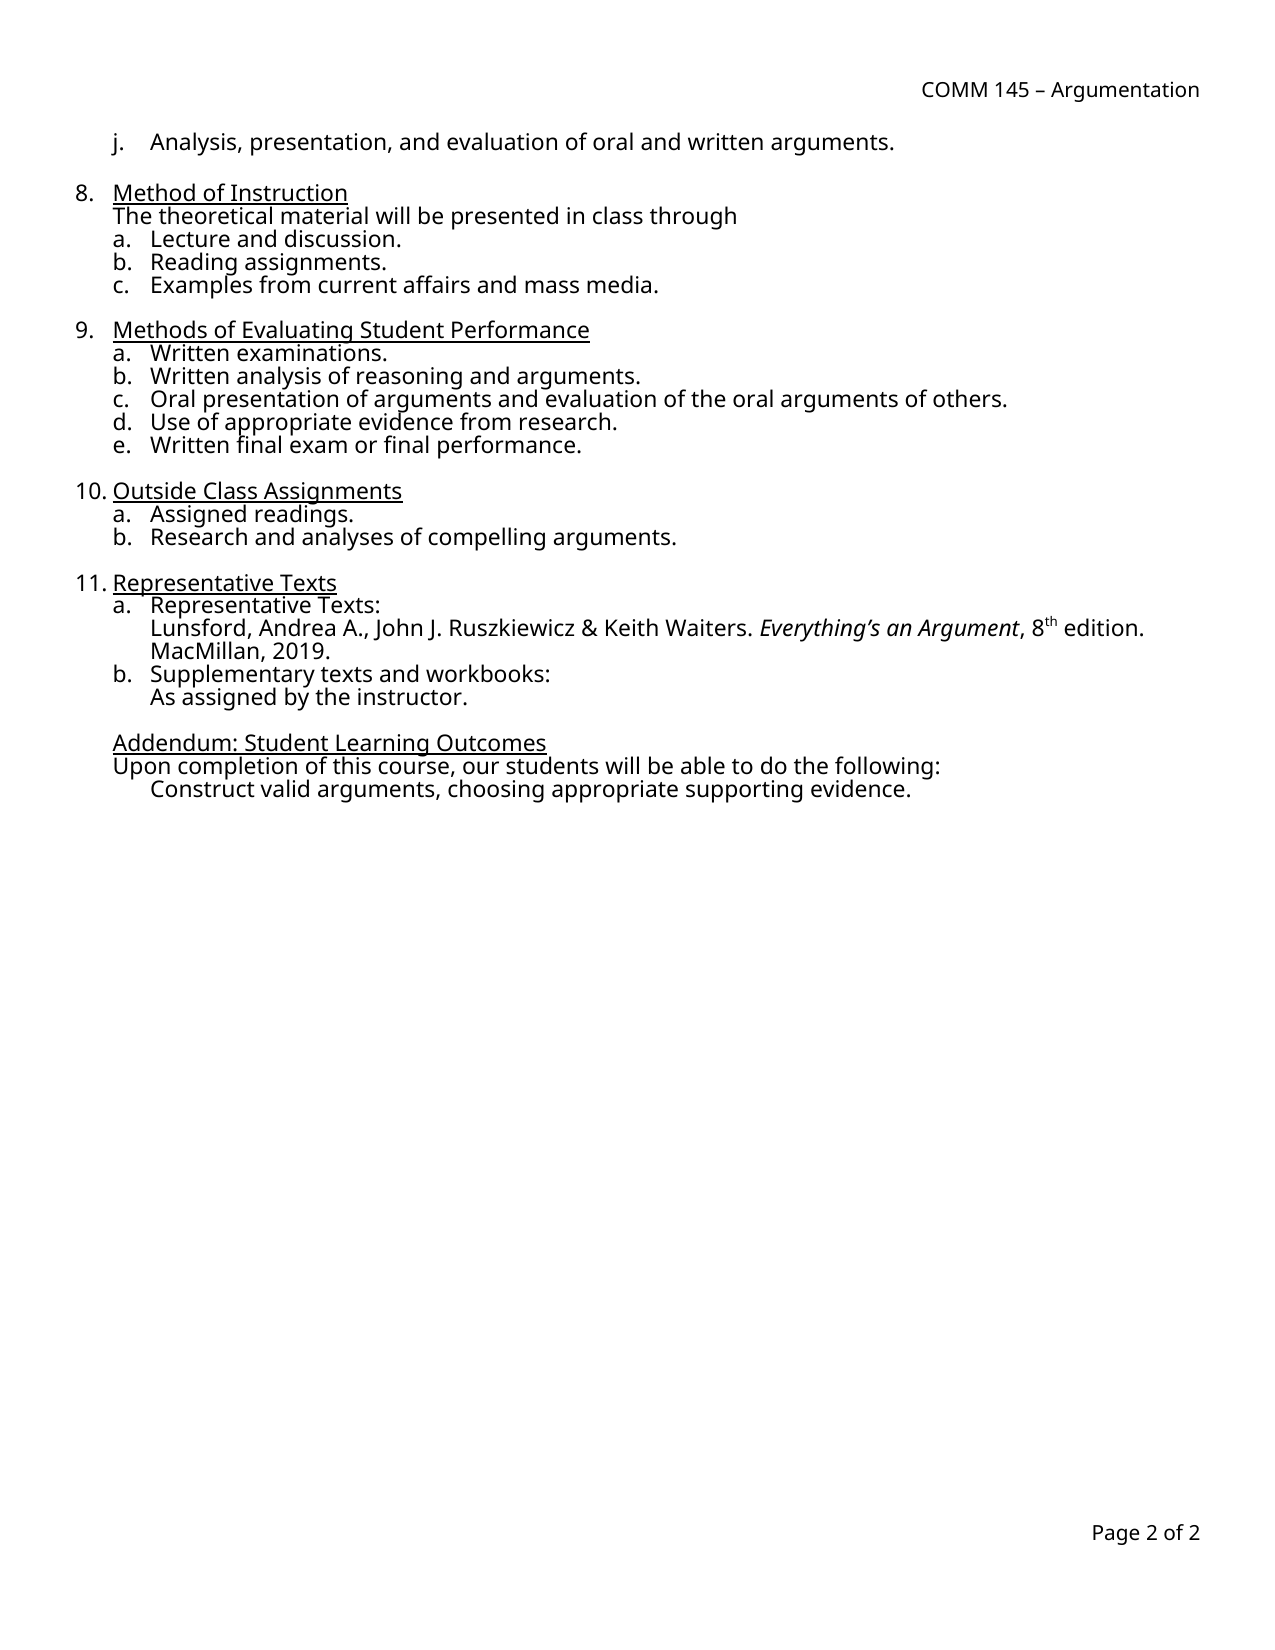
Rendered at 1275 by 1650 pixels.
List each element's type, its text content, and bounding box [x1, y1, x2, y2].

list Analysis, presentation, and evaluation of oral and written arguments. [112, 132, 1200, 155]
list Representative Texts [75, 573, 1200, 596]
text Upon completion of this course, our students will be able to do the following: [75, 756, 1200, 779]
list Supplementary texts and workbooks: [112, 664, 1200, 687]
list Outside Class Assignments [75, 481, 1200, 504]
list Research and analyses of compelling arguments. [112, 527, 1200, 550]
list Reading assignments. [112, 252, 1200, 275]
list Written analysis of reasoning and arguments. [112, 366, 1200, 389]
list Method of Instruction [75, 183, 1200, 206]
list Representative Texts: [112, 596, 1200, 618]
list Written final exam or final performance. [112, 435, 1200, 458]
list Examples from current affairs and mass media. [112, 275, 1200, 298]
text Construct valid arguments, choosing appropriate supporting evidence. [75, 779, 1200, 802]
list Use of appropriate evidence from research. [112, 412, 1200, 435]
list Written examinations. [112, 343, 1200, 366]
text Addendum: Student Learning Outcomes [75, 733, 1200, 756]
text The theoretical material will be presented in class through [112, 206, 1200, 229]
list Assigned readings. [112, 504, 1200, 527]
text As assigned by the instructor. [150, 687, 1200, 710]
text Lunsford, Andrea A., John J. Ruszkiewicz & Keith Waiters. Everything’s an Argument, 8th edition. MacMillan, 2019. [150, 618, 1200, 664]
list Methods of Evaluating Student Performance [75, 321, 1200, 343]
list Oral presentation of arguments and evaluation of the oral arguments of others. [112, 389, 1200, 412]
list Lecture and discussion. [112, 229, 1200, 252]
